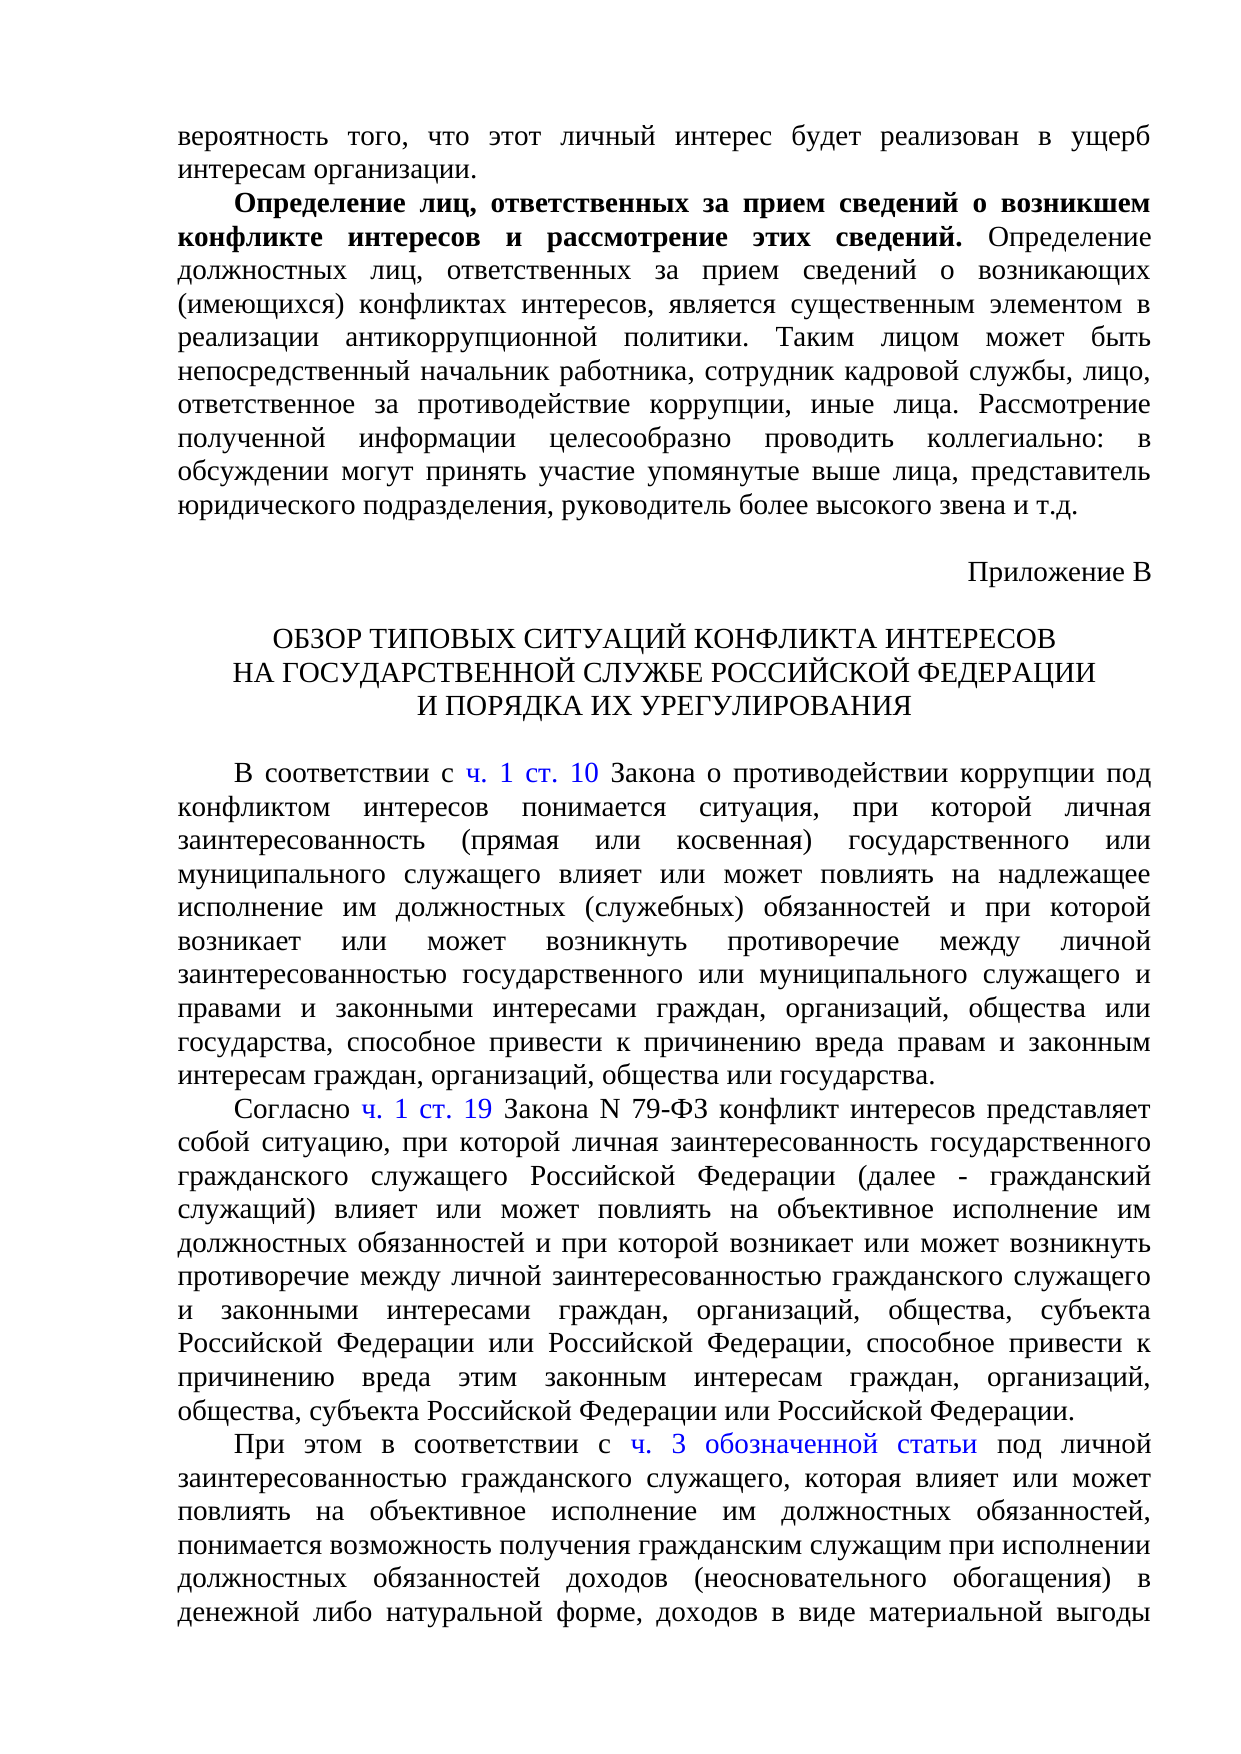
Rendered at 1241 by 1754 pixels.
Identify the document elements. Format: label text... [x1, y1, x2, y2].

text Определение лиц, ответственных за прием сведений о возникшем конфликте интересов и рассмотрение этих сведений. Определение должностных лиц, ответственных за прием сведений о возникающих (имеющихся) конфликтах интересов, является существенным элементом в реализации антикоррупционной политики. Таким лицом может быть непосредственный начальник работника, сотрудник кадровой службы, лицо, ответственное за противодействие коррупции, иные лица. Рассмотрение полученной информации целесообразно проводить коллегиально: в обсуждении могут принять участие упомянутые выше лица, представитель юридического подразделения, руководитель более высокого звена и т.д. [177, 185, 1152, 521]
text ОБЗОР ТИПОВЫХ СИТУАЦИЙ КОНФЛИКТА ИНТЕРЕСОВ [177, 621, 1152, 655]
text Согласно ч. 1 ст. 19 Закона N 79-ФЗ конфликт интересов представляет собой ситуацию, при которой личная заинтересованность государственного гражданского служащего Российской Федерации (далее - гражданский служащий) влияет или может повлиять на объективное исполнение им должностных обязанностей и при которой возникает или может возникнуть противоречие между личной заинтересованностью гражданского служащего и законными интересами граждан, организаций, общества, субъекта Российской Федерации или Российской Федерации, способное привести к причинению вреда этим законным интересам граждан, организаций, общества, субъекта Российской Федерации или Российской Федерации. [177, 1091, 1152, 1426]
text И ПОРЯДКА ИХ УРЕГУЛИРОВАНИЯ [177, 688, 1152, 722]
text Приложение B [177, 554, 1152, 588]
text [177, 118, 1152, 185]
text НА ГОСУДАРСТВЕННОЙ СЛУЖБЕ РОССИЙСКОЙ ФЕДЕРАЦИИ [177, 655, 1152, 688]
text В соответствии с ч. 1 ст. 10 Закона о противодействии коррупции под конфликтом интересов понимается ситуация, при которой личная заинтересованность (прямая или косвенная) государственного или муниципального служащего влияет или может повлиять на надлежащее исполнение им должностных (служебных) обязанностей и при которой возникает или может возникнуть противоречие между личной заинтересованностью государственного или муниципального служащего и правами и законными интересами граждан, организаций, общества или государства, способное привести к причинению вреда правам и законным интересам граждан, организаций, общества или государства. [177, 755, 1152, 1091]
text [177, 1426, 1152, 1627]
